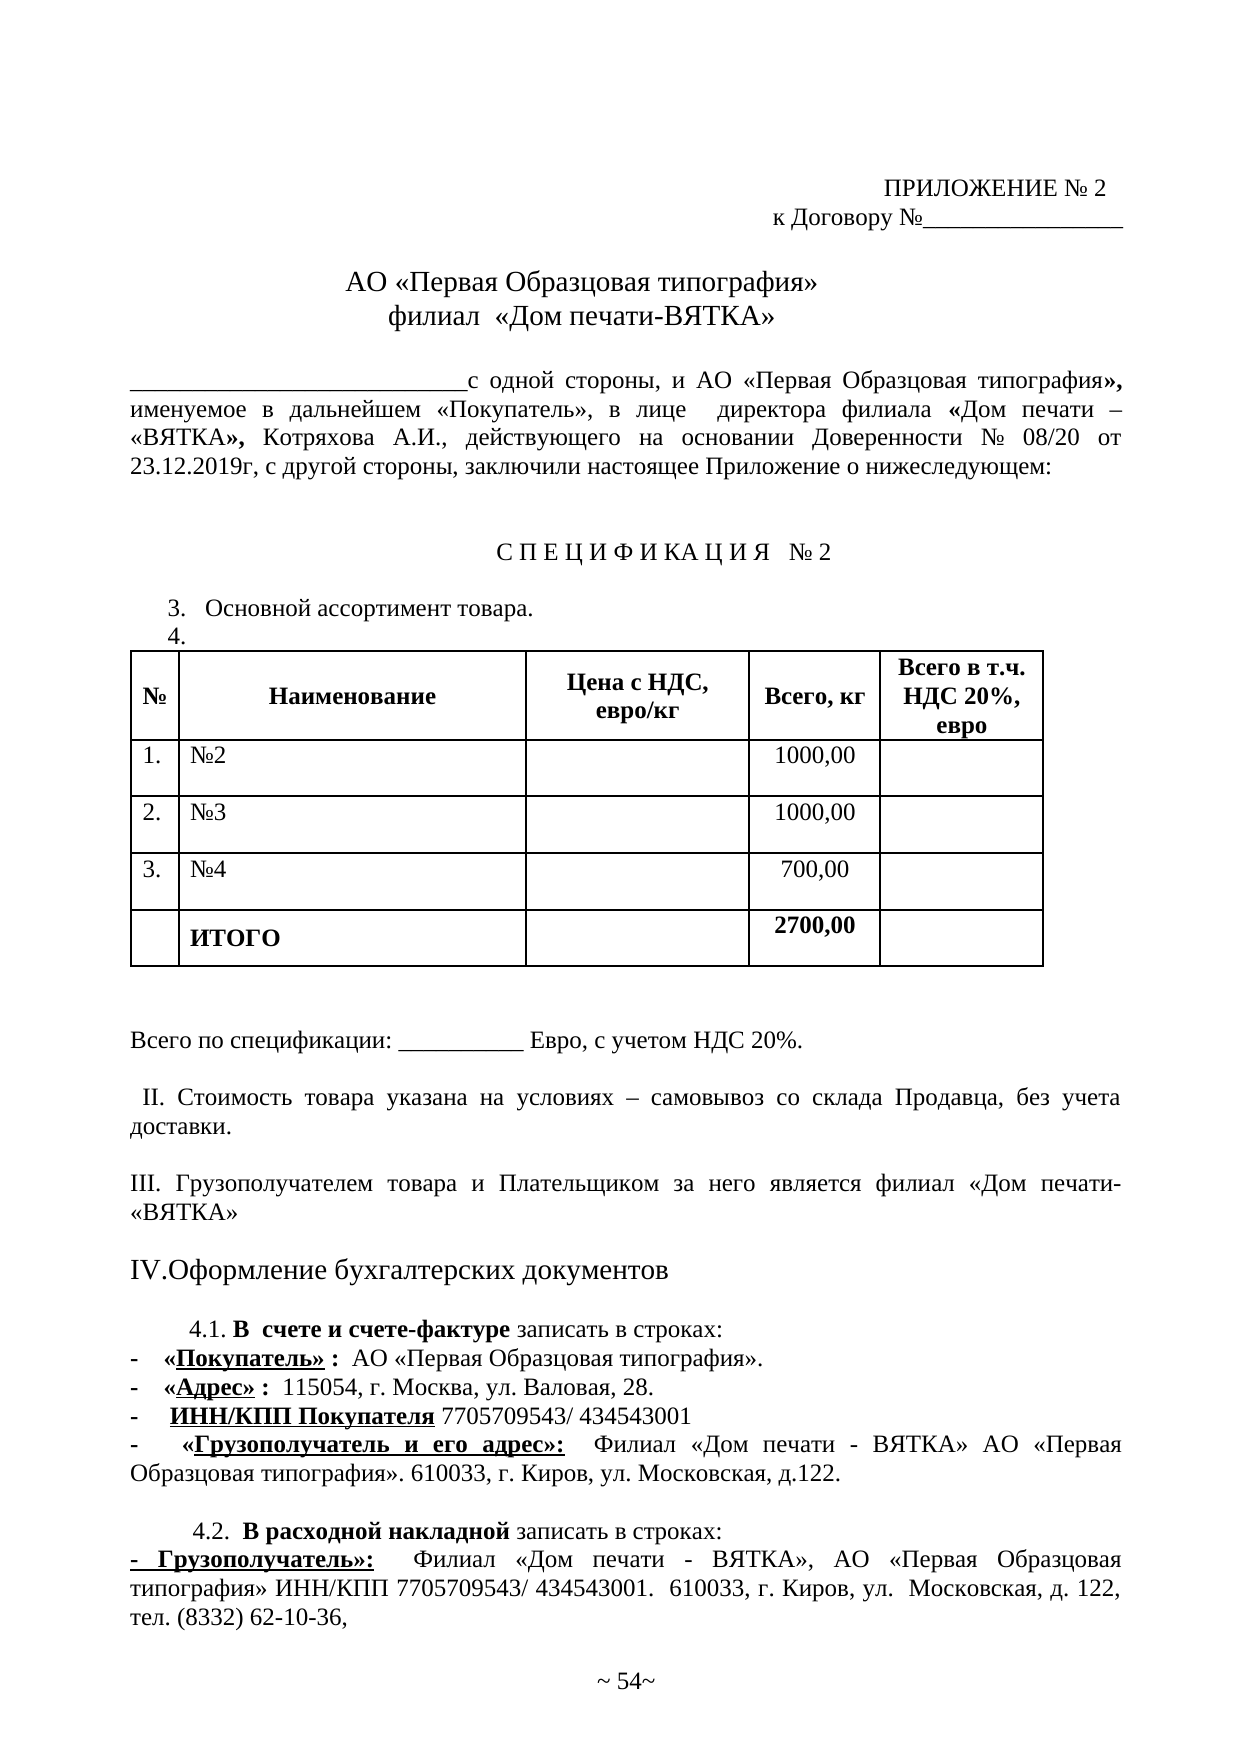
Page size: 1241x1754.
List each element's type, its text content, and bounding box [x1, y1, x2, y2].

text филиал «Дом печати-ВЯТКА» [130, 298, 1033, 331]
table_cell 700,00 [750, 854, 879, 908]
table_cell 2. [132, 797, 178, 852]
table_header Наименование [180, 652, 525, 738]
table_header Цена с НДС, евро/кг [527, 652, 748, 738]
text II. Стоимость товара указана на условиях – самовывоз со склада Продавца, без учета доставки. [130, 1082, 1122, 1140]
list Основной ассортимент товара. [167, 593, 1122, 621]
text ___________________________с одной стороны, и АО «Первая Образцовая типография», именуемое в дальнейшем «Покупатель», в лице директора филиала «Дом печати – «ВЯТКА», Котряхова А.И., действующего на основании Доверенности № 08/20 от 23.12.2019г, с другой стороны, заключили настоящее Приложение о нижеследующем: [130, 365, 1122, 480]
text к Договору №________________ [130, 202, 1123, 231]
table_cell 1. [132, 741, 178, 795]
text - «Адрес» : 115054, г. Москва, ул. Валовая, 28. [130, 1372, 1122, 1401]
text III. Грузополучателем товара и Плательщиком за него является филиал «Дом печати- «ВЯТКА» [130, 1168, 1122, 1226]
table_header № [132, 652, 178, 738]
table_cell [527, 797, 748, 852]
text 4.2. В расходной накладной записать в строках: [130, 1516, 1033, 1544]
table_cell 2700,00 [750, 911, 879, 965]
table_header Всего, кг [750, 652, 879, 738]
table_cell [881, 854, 1042, 908]
table_cell №2 [180, 741, 525, 795]
text - «Покупатель» : АО «Первая Образцовая типография». [130, 1343, 1122, 1372]
text Всего по спецификации: __________ Евро, с учетом НДС 20%. [130, 1025, 1122, 1053]
text IV.Оформление бухгалтерских документов [130, 1252, 1122, 1286]
table_cell [527, 911, 748, 965]
text - ИНН/КПП Покупателя 7705709543/ 434543001 [130, 1401, 1122, 1429]
table_cell 3. [132, 854, 178, 908]
table_cell №3 [180, 797, 525, 852]
text ПРИЛОЖЕНИЕ № 2 [130, 173, 1123, 202]
table_cell ИТОГО [180, 911, 525, 965]
text 4.1. В счете и счете-фактуре записать в строках: [130, 1314, 1122, 1343]
table_cell [881, 741, 1042, 795]
table_cell 1000,00 [750, 741, 879, 795]
table_cell №4 [180, 854, 525, 908]
table_cell [527, 741, 748, 795]
text - Грузополучатель»: Филиал «Дом печати - ВЯТКА», АО «Первая Образцовая типография» ИНН/КПП 7705709543/ 434543001. 610033, г. Киров, ул. Московская, д. 122, тел. (8332) 62-10-36, [130, 1544, 1122, 1631]
table_cell [527, 854, 748, 908]
text - «Грузополучатель и его адрес»: Филиал «Дом печати - ВЯТКА» АО «Первая Образцовая типография». 610033, г. Киров, ул. Московская, д.122. [130, 1429, 1122, 1487]
text АО «Первая Образцовая типография» [130, 264, 1033, 298]
table_cell [881, 911, 1042, 965]
table_cell [881, 797, 1042, 852]
table_cell 1000,00 [750, 797, 879, 852]
text С П Е Ц И Ф И КА Ц И Я № 2 [130, 537, 1122, 566]
table_cell [132, 911, 178, 965]
table_header Всего в т.ч. НДС 20%, евро [881, 652, 1042, 738]
